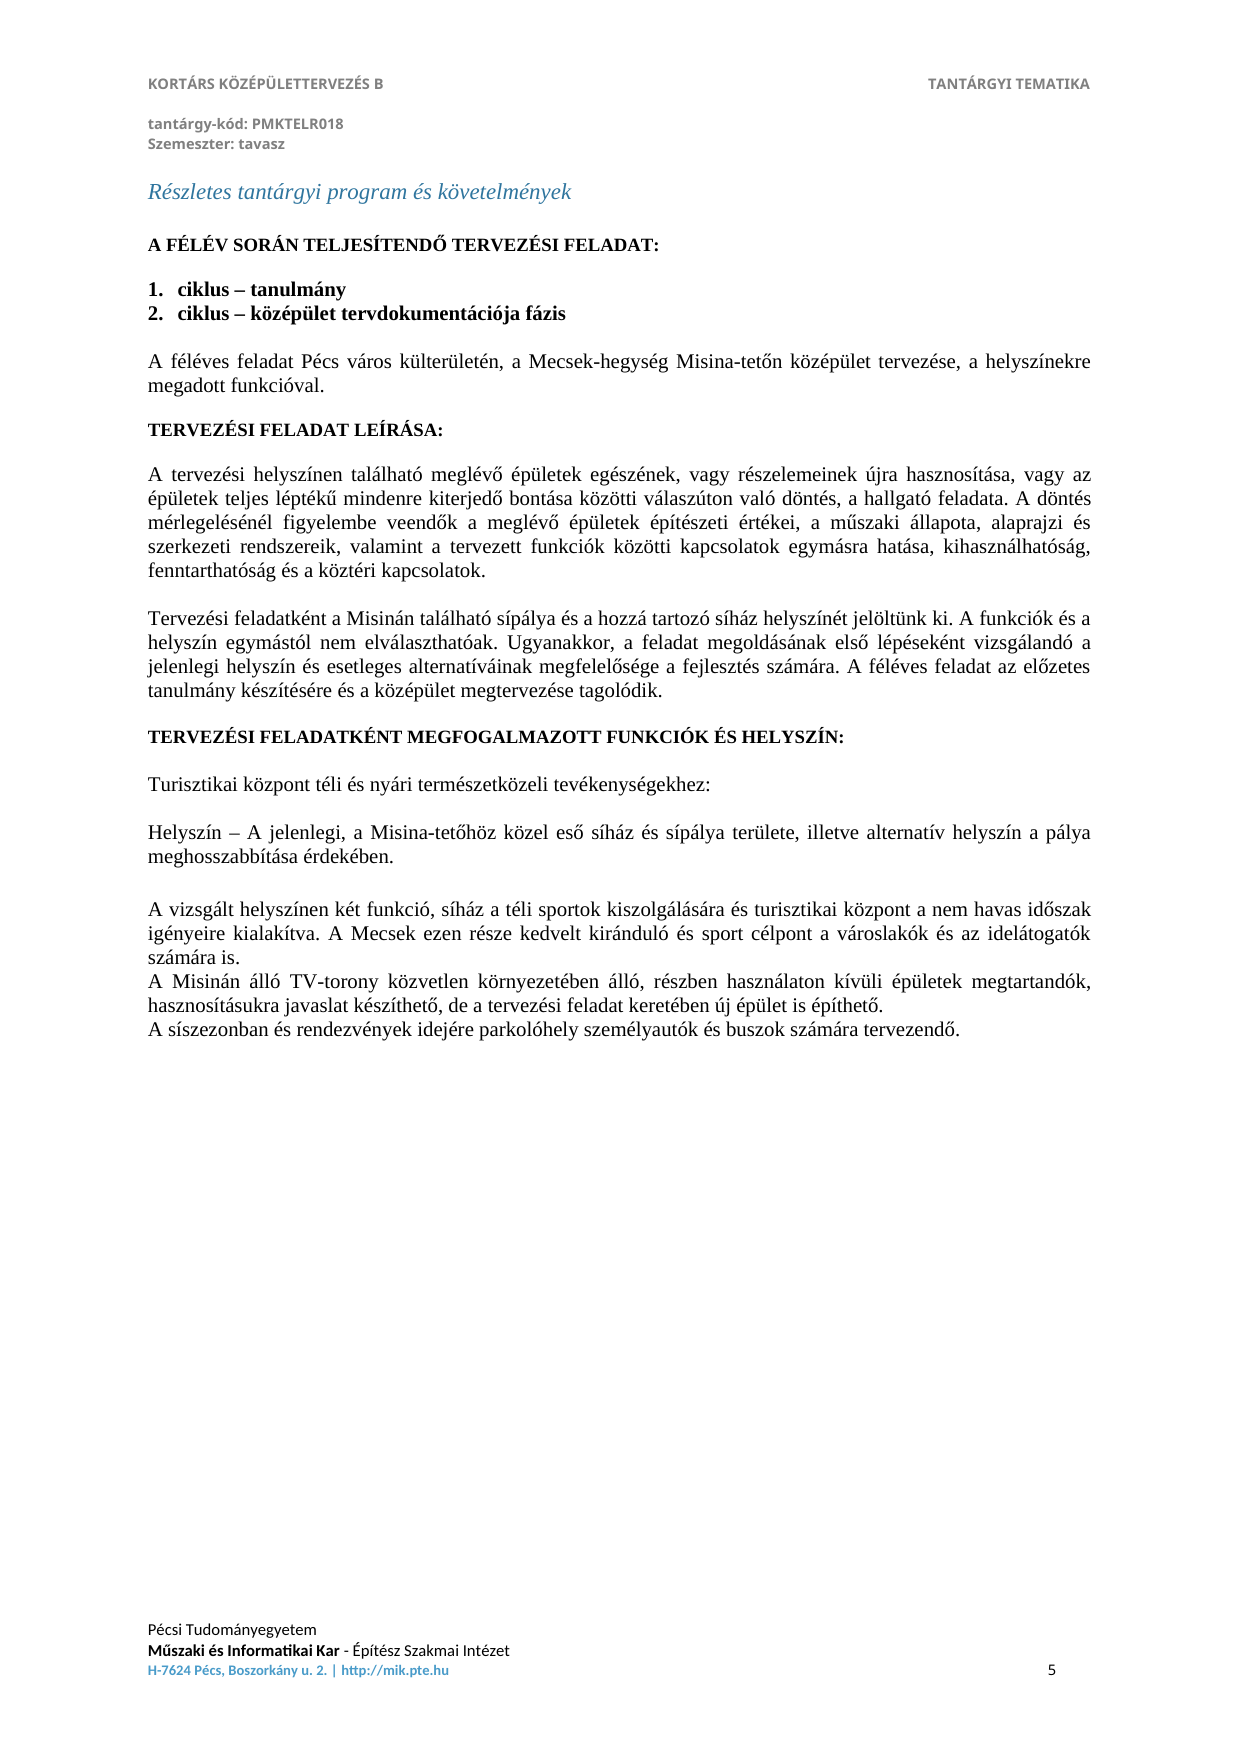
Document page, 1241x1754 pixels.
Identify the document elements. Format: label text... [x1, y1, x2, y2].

text A féléves feladat Pécs város külterületén, a Mecsek-hegység Misina-tetőn középület tervezése, a helyszínekre megadott funkcióval. [148, 349, 1092, 397]
list ciklus – középület tervdokumentációja fázis [148, 301, 1092, 325]
text Turisztikai központ téli és nyári természetközeli tevékenységekhez: [148, 772, 1092, 796]
text TERVEZÉSI FELADATKÉNT MEGFOGALMAZOTT FUNKCIÓK ÉS HELYSZÍN: [148, 726, 1092, 748]
list ciklus – tanulmány [148, 277, 1092, 301]
text A FÉLÉV SORÁN TELJESÍTENDŐ TERVEZÉSI FELADAT: [148, 233, 1092, 255]
text Helyszín – A jelenlegi, a Misina-tetőhöz közel eső síház és sípálya területe, illetve alternatív helyszín a pálya meghosszabbítása érdekében. [148, 820, 1092, 868]
text A vizsgált helyszínen két funkció, síház a téli sportok kiszolgálására és turisztikai központ a nem havas időszak igényeire kialakítva. A Mecsek ezen része kedvelt kiránduló és sport célpont a városlakók és az idelátogatók számára is. [148, 897, 1092, 969]
text A Misinán álló TV-torony közvetlen környezetében álló, részben használaton kívüli épületek megtartandók, hasznosításukra javaslat készíthető, de a tervezési feladat keretében új épület is építhető. [148, 969, 1092, 1017]
text Tervezési feladatként a Misinán található sípálya és a hozzá tartozó síház helyszínét jelöltünk ki. A funkciók és a helyszín egymástól nem elválaszthatóak. Ugyanakkor, a feladat megoldásának első lépéseként vizsgálandó a jelenlegi helyszín és esetleges alternatíváinak megfelelősége a fejlesztés számára. A féléves feladat az előzetes tanulmány készítésére és a középület megtervezése tagolódik. [148, 606, 1092, 702]
subtitle Részletes tantárgyi program és követelmények [148, 178, 1092, 205]
text A tervezési helyszínen található meglévő épületek egészének, vagy részelemeinek újra hasznosítása, vagy az épületek teljes léptékű mindenre kiterjedő bontása közötti válaszúton való döntés, a hallgató feladata. A döntés mérlegelésénél figyelembe veendők a meglévő épületek építészeti értékei, a műszaki állapota, alaprajzi és szerkezeti rendszereik, valamint a tervezett funkciók közötti kapcsolatok egymásra hatása, kihasználhatóság, fenntarthatóság és a köztéri kapcsolatok. [148, 462, 1092, 582]
text TERVEZÉSI FELADAT LEÍRÁSA: [148, 418, 1092, 440]
text A síszezonban és rendezvények idejére parkolóhely személyautók és buszok számára tervezendő. [148, 1017, 1092, 1041]
